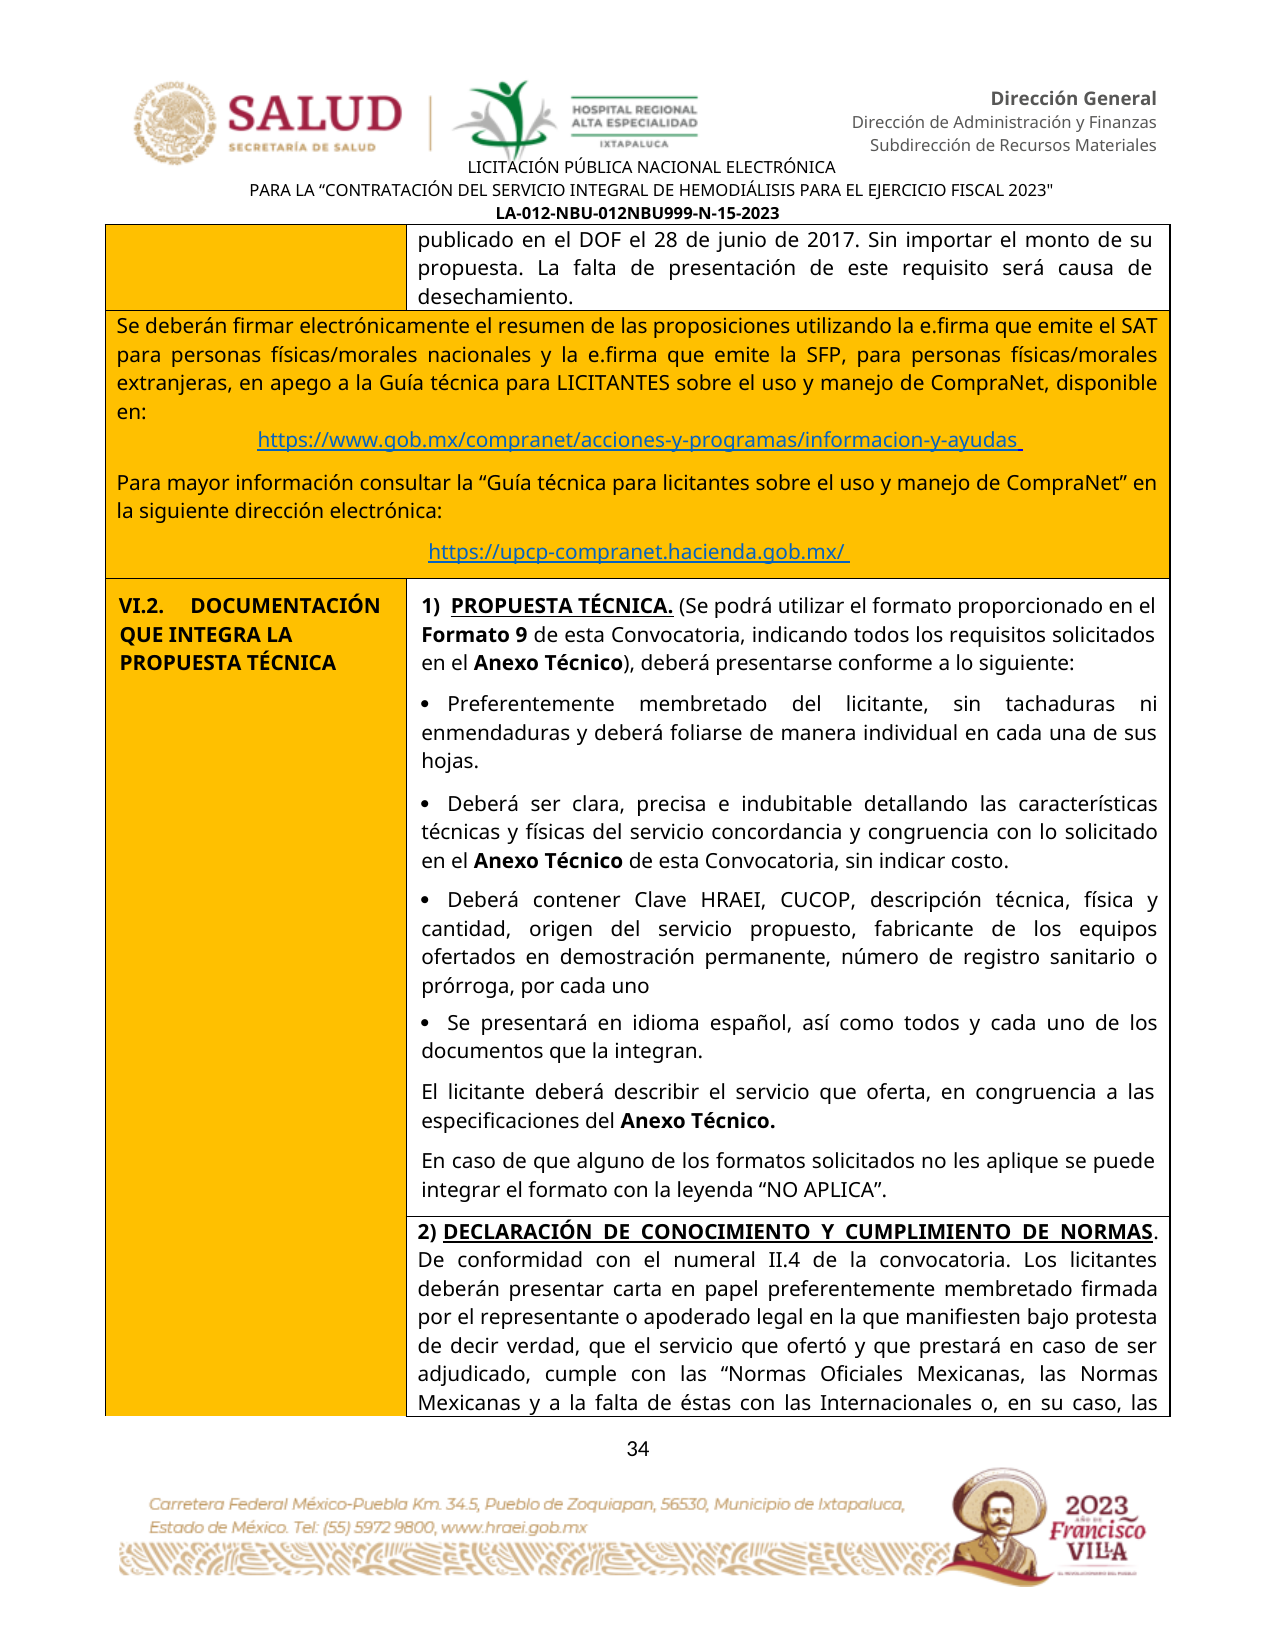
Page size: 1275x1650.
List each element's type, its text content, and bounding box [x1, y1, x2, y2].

picture [118, 66, 717, 172]
picture [119, 1462, 1157, 1587]
picture [679, 162, 686, 172]
picture [692, 164, 697, 172]
table_cell DOCUMENTACIÓN QUE INTEGRA LA PROPUESTA TÉCNICA [106, 579, 406, 1416]
table_cell Se deberán firmar electrónicamente el resumen de las proposiciones utilizando la e.firma que emite el SAT para personas físicas/morales nacionales y la e.firma que emite la SFP, para personas físicas/morales extranjeras, en apego a la Guía técnica para LICITANTES sobre el uso y manejo de CompraNet, disponible en: https://www.gob.mx/compranet/acciones-y-programas/informacion-y-ayudas Para mayor información consultar la “Guía técnica para licitantes sobre el uso y manejo de CompraNet” en la siguiente dirección electrónica: https://upcp-compranet.hacienda.gob.mx/ [106, 311, 1169, 578]
picture [639, 164, 644, 172]
picture [496, 162, 501, 172]
table_cell [106, 225, 406, 310]
picture [550, 164, 555, 172]
picture [537, 162, 544, 172]
table_cell PROPUESTA TÉCNICA. (Se podrá utilizar el formato proporcionado en el Formato 9 de esta Convocatoria, indicando todos los requisitos solicitados en el Anexo Técnico), deberá presentarse conforme a lo siguiente: Preferentemente membretado del licitante, sin tachaduras ni enmendaduras y deberá foliarse de manera individual en cada una de sus hojas. Deberá ser clara, precisa e indubitable detallando las características técnicas y físicas del servicio concordancia y congruencia con lo solicitado en el Anexo Técnico de esta Convocatoria, sin indicar costo. Deberá contener Clave HRAEI, CUCOP, descripción técnica, física y cantidad, origen del servicio propuesto, fabricante de los equipos ofertados en demostración permanente, número de registro sanitario o prórroga, por cada uno Se presentará en idioma español, así como todos y cada uno de los documentos que la integran. El licitante deberá describir el servicio que oferta, en congruencia a las especificaciones del Anexo Técnico. En caso de que alguno de los formatos solicitados no les aplique se puede integrar el formato con la leyenda “NO APLICA”. [407, 579, 1169, 1216]
